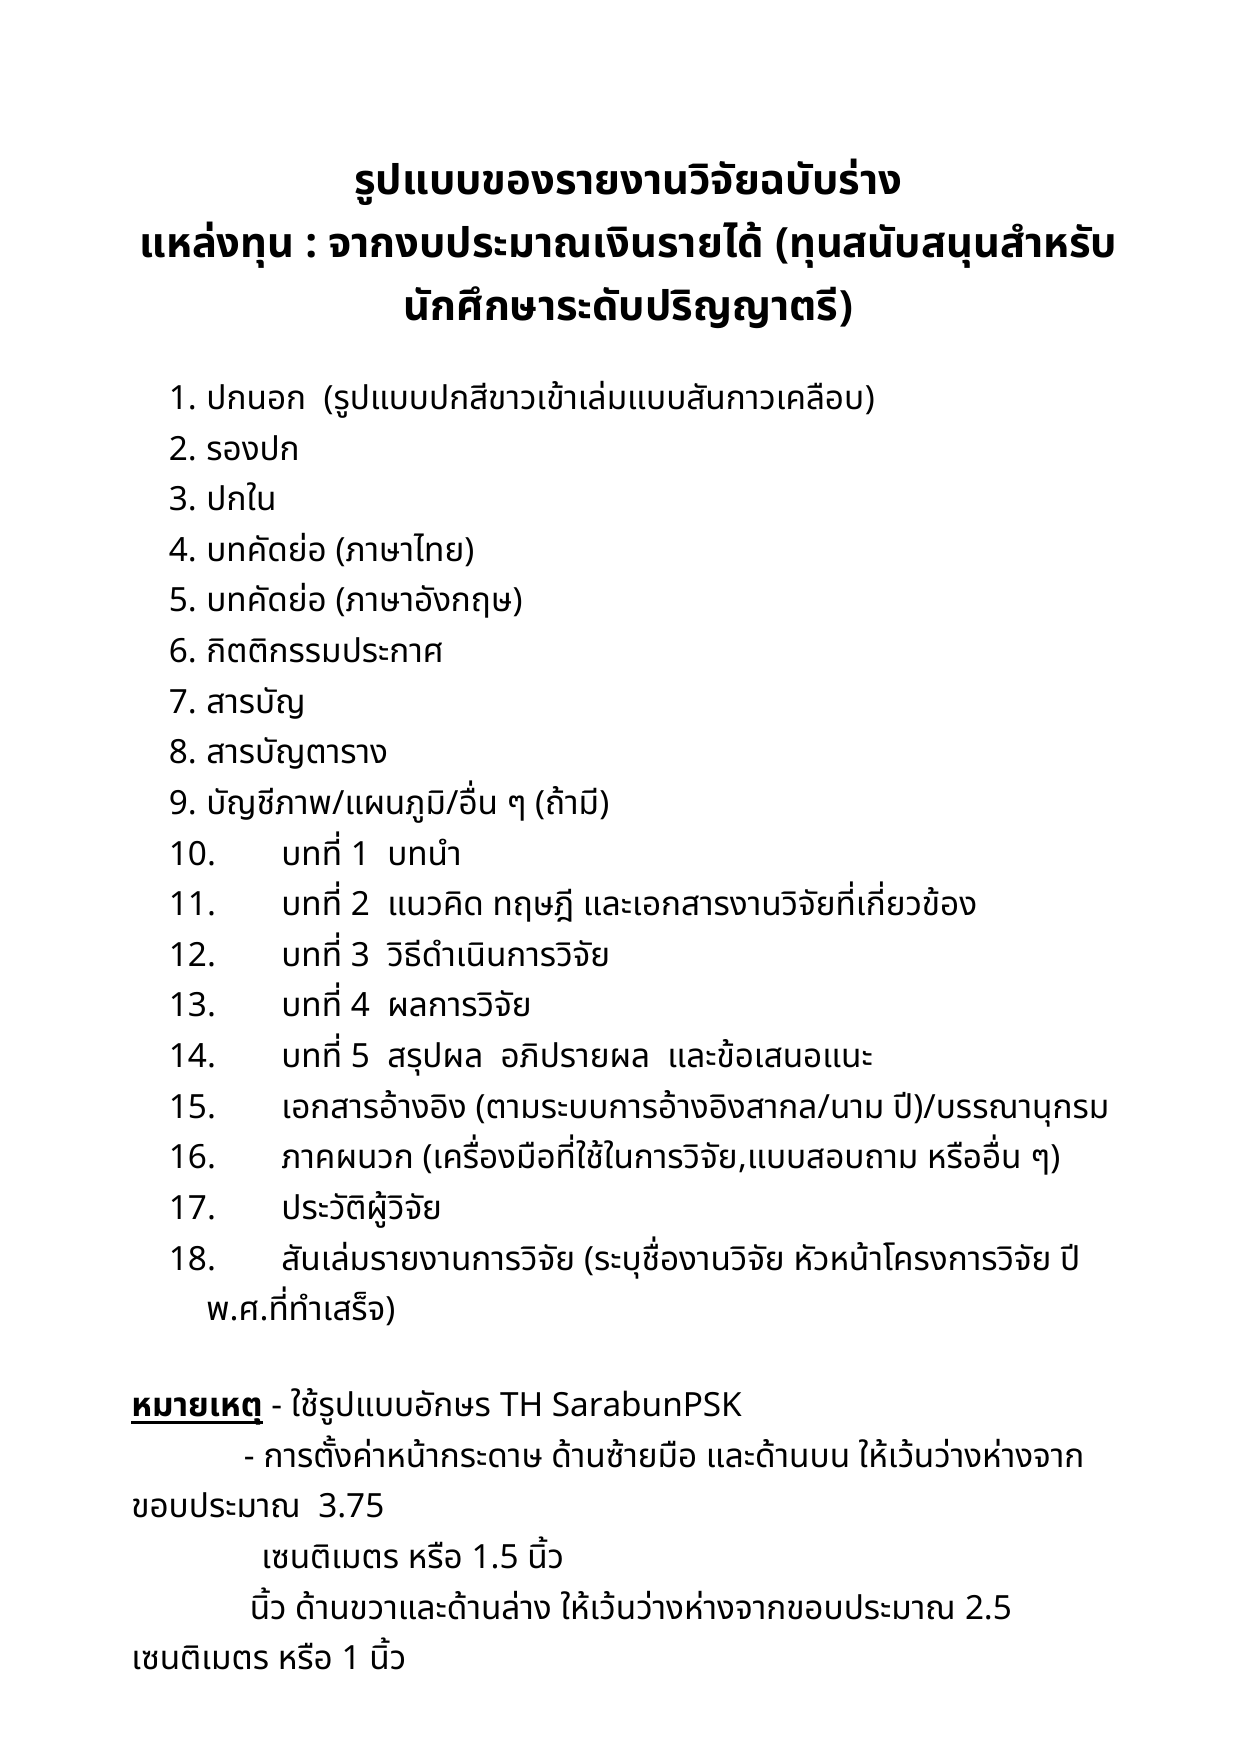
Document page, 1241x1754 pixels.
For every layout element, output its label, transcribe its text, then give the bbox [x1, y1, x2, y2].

text เซนติเมตร หรือ 1.5 นิ้ว [131, 1533, 1125, 1583]
list สันเล่มรายงานการวิจัย (ระบุชื่องานวิจัย หัวหน้าโครงการวิจัย ปี พ.ศ.ที่ทำเสร็จ) [169, 1234, 1125, 1336]
list ปกนอก (รูปแบบปกสีขาวเข้าเล่มแบบสันกาวเคลือบ) [169, 374, 1125, 424]
list บทที่ 3 วิธีดำเนินการวิจัย [169, 931, 1125, 981]
list สารบัญ [169, 677, 1125, 728]
list บัญชีภาพ/แผนภูมิ/อื่น ๆ (ถ้ามี) [169, 779, 1125, 829]
list ภาคผนวก (เครื่องมือที่ใช้ในการวิจัย,แบบสอบถาม หรืออื่น ๆ) [169, 1133, 1125, 1184]
list กิตติกรรมประกาศ [169, 627, 1125, 677]
list บทที่ 1 บทนำ [169, 829, 1125, 880]
text แหล่งทุน : จากงบประมาณเงินรายได้ (ทุนสนับสนุนสำหรับนักศึกษาระดับปริญญาตรี) [131, 213, 1125, 339]
list ประวัติผู้วิจัย [169, 1184, 1125, 1234]
list เอกสารอ้างอิง (ตามระบบการอ้างอิงสากล/นาม ปี)/บรรณานุกรม [169, 1082, 1125, 1133]
text - การตั้งค่าหน้ากระดาษ ด้านซ้ายมือ และด้านบน ให้เว้นว่างห่างจากขอบประมาณ 3.75 [131, 1432, 1125, 1533]
text หมายเหตุ - ใช้รูปแบบอักษร TH SarabunPSK [131, 1381, 1125, 1432]
list บทที่ 5 สรุปผล อภิปรายผล และข้อเสนอแนะ [169, 1032, 1125, 1082]
list สารบัญตาราง [169, 728, 1125, 779]
text รูปแบบของรายงานวิจัยฉบับร่าง [131, 150, 1125, 213]
list บทที่ 4 ผลการวิจัย [169, 981, 1125, 1032]
list บทคัดย่อ (ภาษาไทย) [169, 526, 1125, 576]
list บทคัดย่อ (ภาษาอังกฤษ) [169, 576, 1125, 627]
list ปกใน [169, 475, 1125, 526]
list บทที่ 2 แนวคิด ทฤษฎี และเอกสารงานวิจัยที่เกี่ยวข้อง [169, 880, 1125, 931]
list รองปก [169, 424, 1125, 475]
text นิ้ว ด้านขวาและด้านล่าง ให้เว้นว่างห่างจากขอบประมาณ 2.5 เซนติเมตร หรือ 1 นิ้ว [131, 1583, 1125, 1685]
